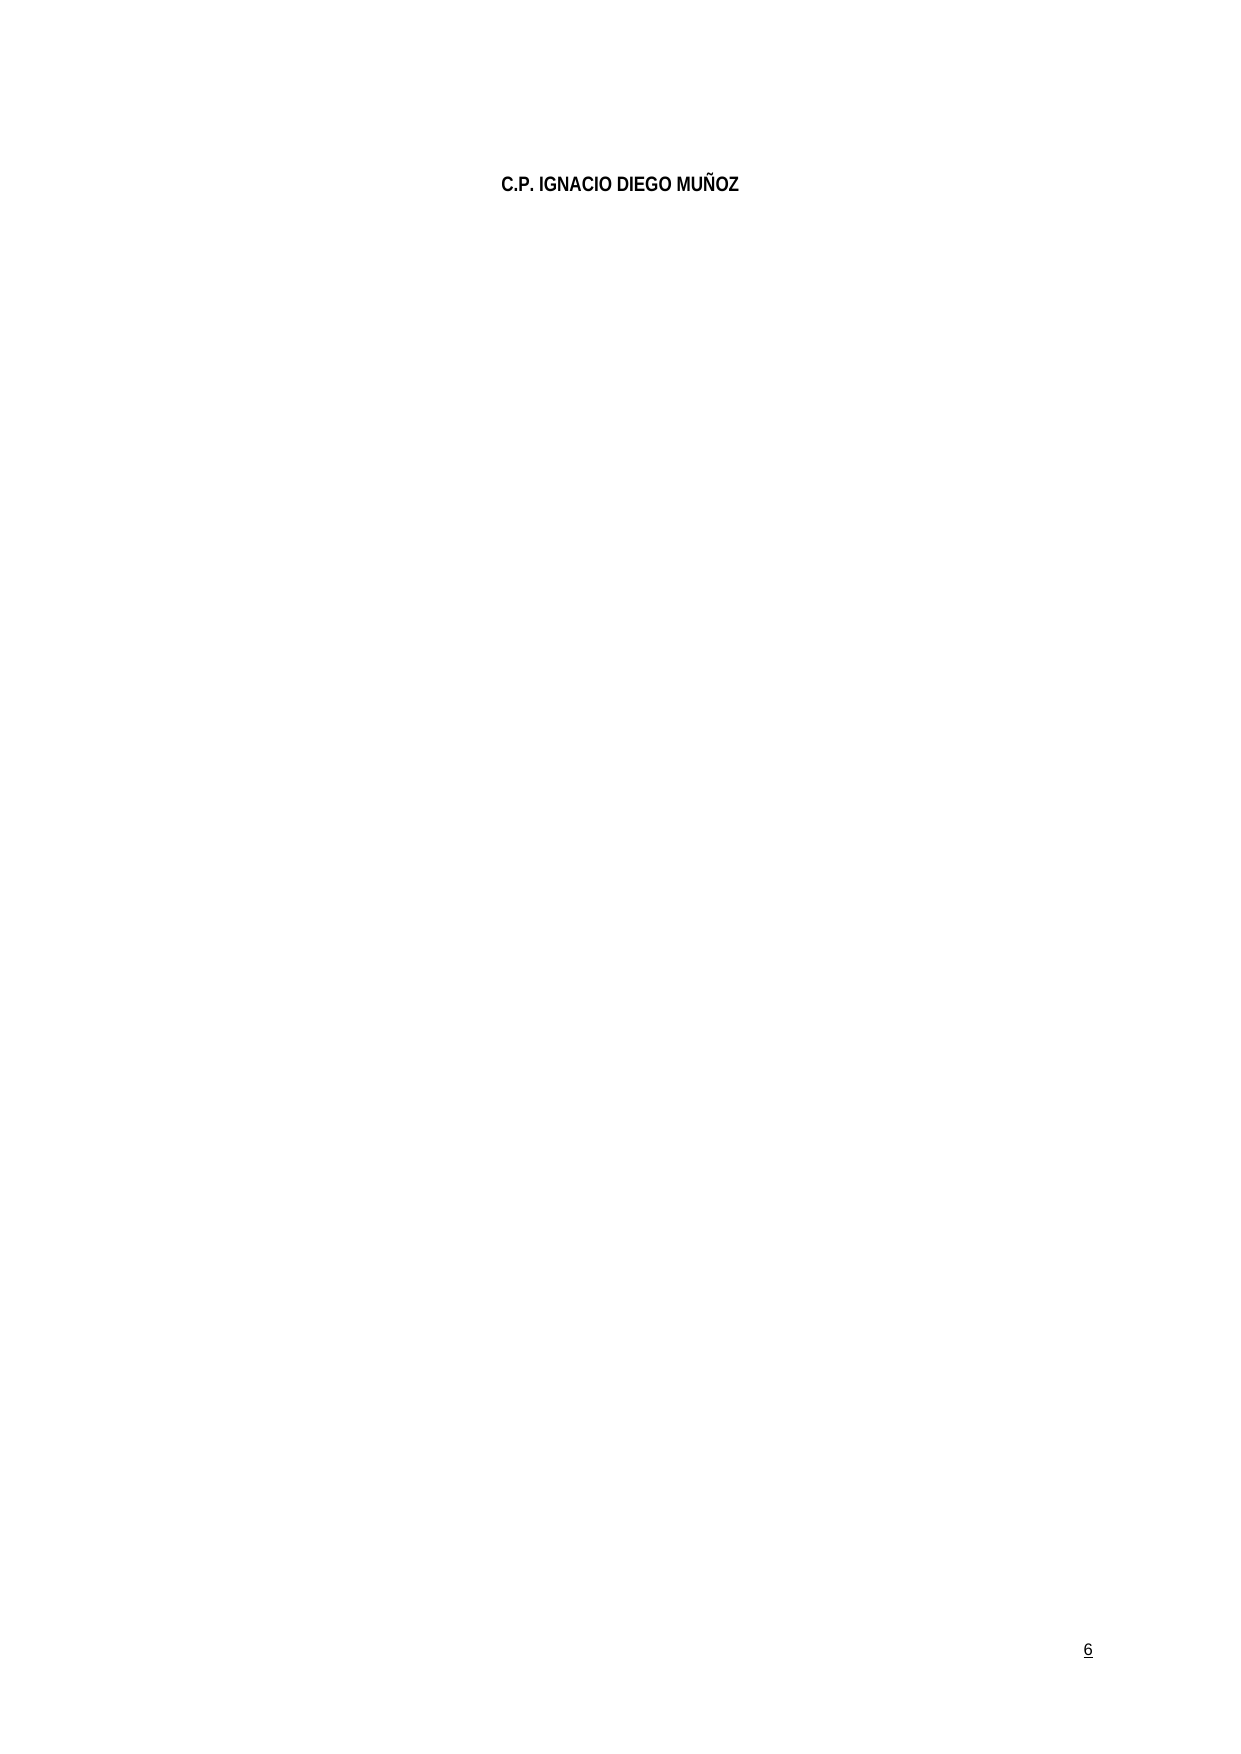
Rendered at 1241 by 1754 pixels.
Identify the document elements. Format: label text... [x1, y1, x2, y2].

text C.P. IGNACIO DIEGO MUÑOZ [148, 172, 1092, 196]
